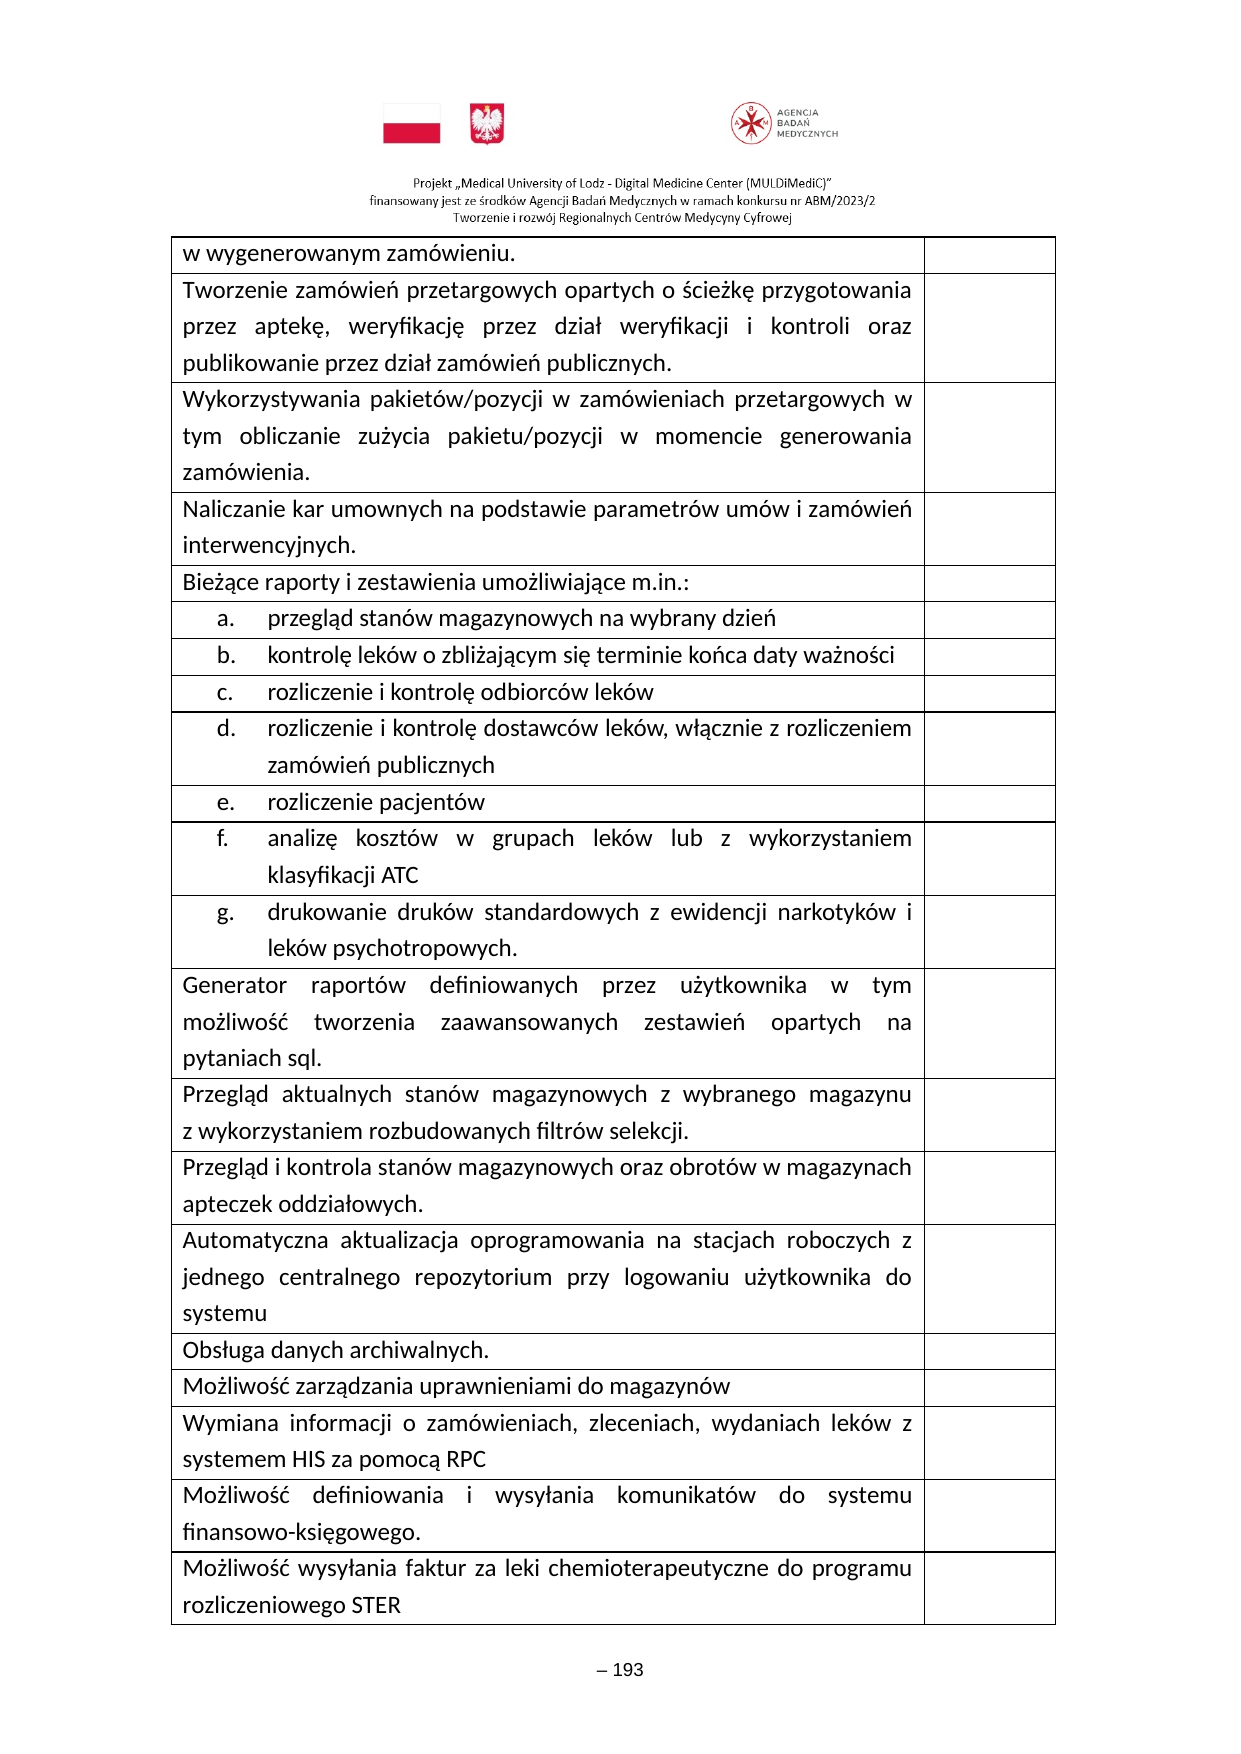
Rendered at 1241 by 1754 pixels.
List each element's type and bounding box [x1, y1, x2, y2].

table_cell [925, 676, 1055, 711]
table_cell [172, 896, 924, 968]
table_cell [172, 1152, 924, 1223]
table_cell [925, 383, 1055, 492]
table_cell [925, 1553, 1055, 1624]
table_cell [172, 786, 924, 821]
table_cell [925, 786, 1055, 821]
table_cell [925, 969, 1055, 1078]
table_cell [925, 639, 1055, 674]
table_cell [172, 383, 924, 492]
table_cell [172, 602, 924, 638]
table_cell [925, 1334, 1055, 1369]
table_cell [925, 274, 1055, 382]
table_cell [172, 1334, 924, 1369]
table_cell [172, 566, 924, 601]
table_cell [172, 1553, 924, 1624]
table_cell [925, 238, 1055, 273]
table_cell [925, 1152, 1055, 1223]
picture [331, 73, 910, 236]
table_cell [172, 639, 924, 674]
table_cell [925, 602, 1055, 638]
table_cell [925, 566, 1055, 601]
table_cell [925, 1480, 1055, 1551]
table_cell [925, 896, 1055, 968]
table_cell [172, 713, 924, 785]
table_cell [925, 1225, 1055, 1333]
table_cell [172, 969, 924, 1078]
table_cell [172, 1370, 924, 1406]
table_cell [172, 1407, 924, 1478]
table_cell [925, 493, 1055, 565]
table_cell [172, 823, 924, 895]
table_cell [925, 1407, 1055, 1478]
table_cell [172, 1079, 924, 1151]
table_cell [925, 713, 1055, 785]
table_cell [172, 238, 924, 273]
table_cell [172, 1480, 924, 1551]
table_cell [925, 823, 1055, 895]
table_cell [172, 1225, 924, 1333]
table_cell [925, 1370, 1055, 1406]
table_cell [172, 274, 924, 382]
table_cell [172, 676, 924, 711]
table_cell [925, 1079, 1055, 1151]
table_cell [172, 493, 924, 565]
